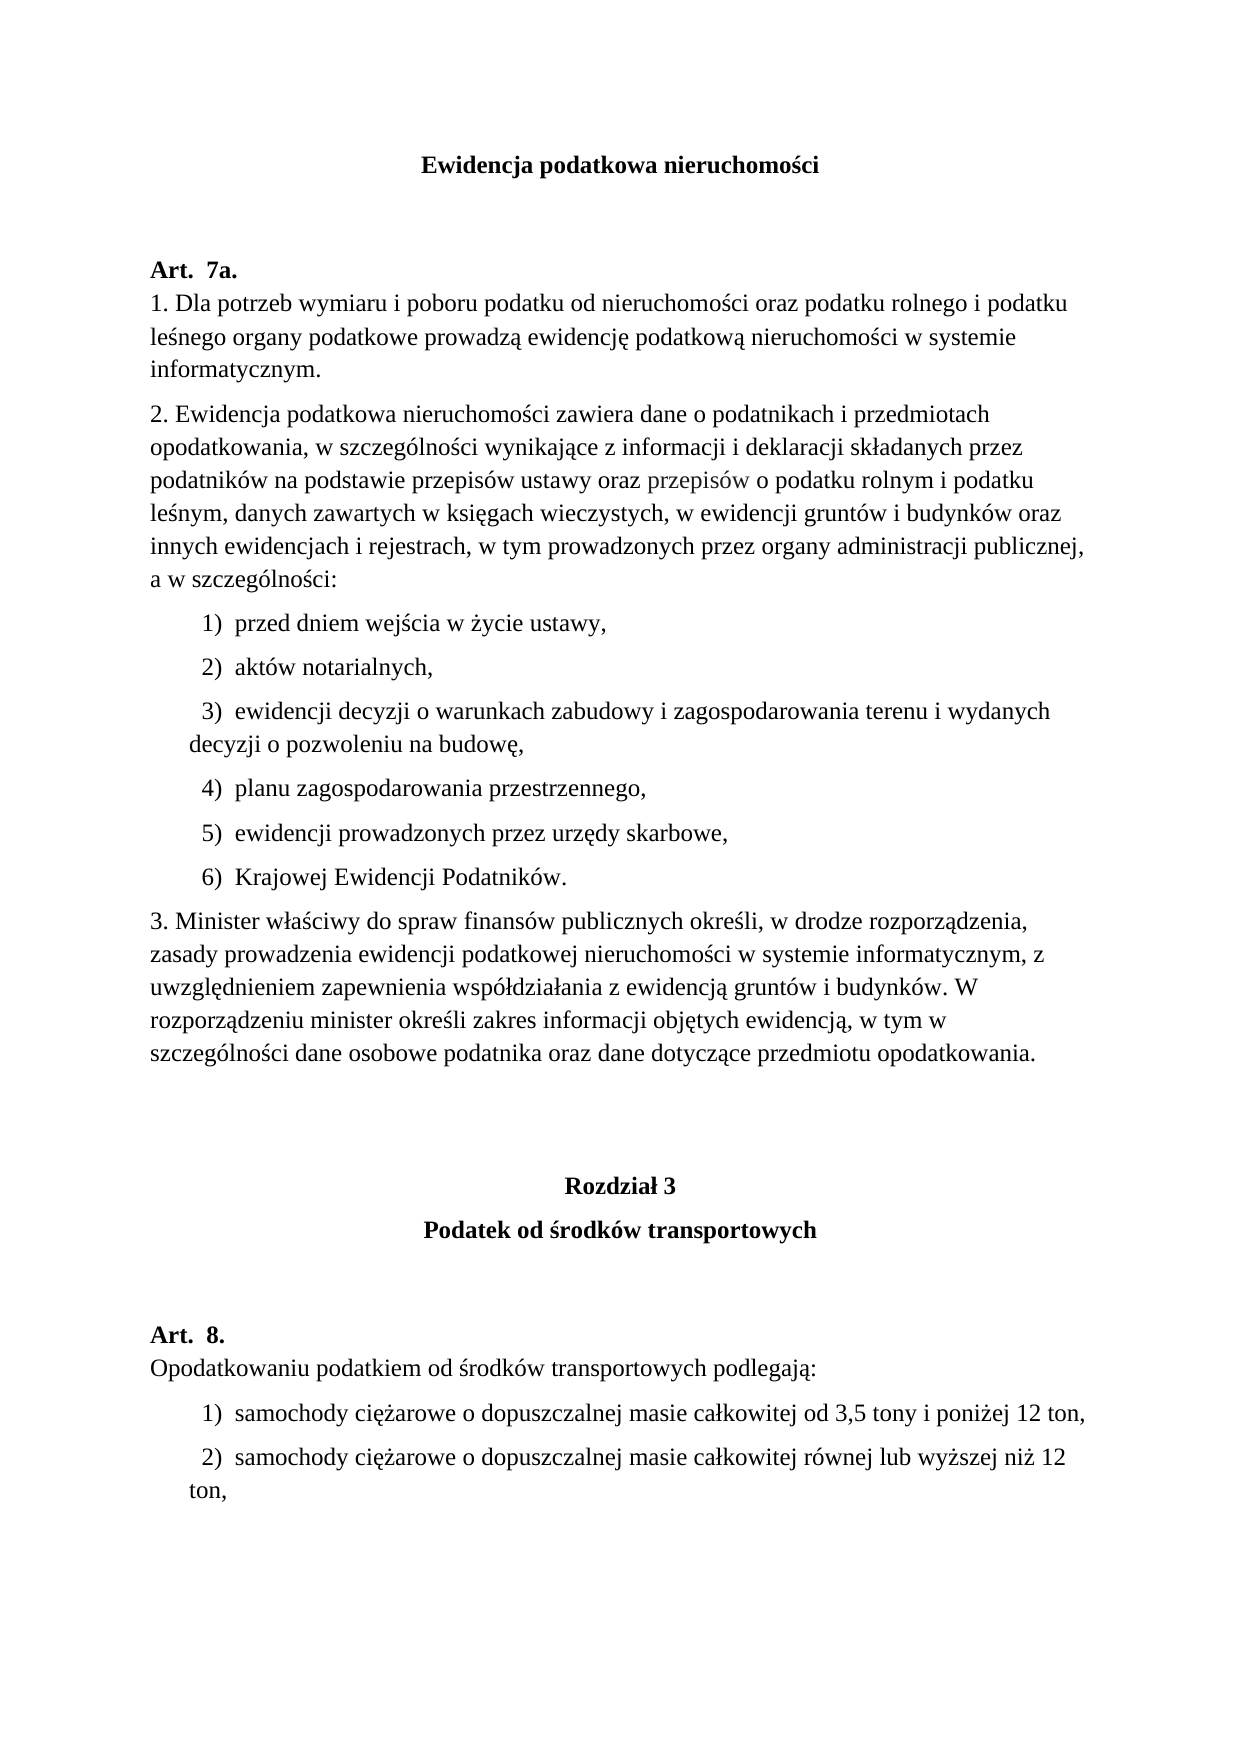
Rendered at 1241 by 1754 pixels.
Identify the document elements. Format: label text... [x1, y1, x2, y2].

text 2) aktów notarialnych, [189, 652, 1090, 681]
text 3) ewidencji decyzji o warunkach zabudowy i zagospodarowania terenu i wydanych decyzji o pozwoleniu na budowę, [189, 696, 1090, 758]
text Art. 7a. [150, 256, 1090, 284]
text 2) samochody ciężarowe o dopuszczalnej masie całkowitej równej lub wyższej niż 12 ton, [189, 1442, 1090, 1503]
text Opodatkowaniu podatkiem od środków transportowych podlegają: [150, 1353, 1090, 1382]
text 6) Krajowej Ewidencji Podatników. [189, 862, 1090, 891]
text Art. 8. [150, 1320, 1090, 1349]
text 5) ewidencji prowadzonych przez urzędy skarbowe, [189, 818, 1090, 846]
text 4) planu zagospodarowania przestrzennego, [189, 773, 1090, 802]
text 3. Minister właściwy do spraw finansów publicznych określi, w drodze rozporządzenia, zasady prowadzenia ewidencji podatkowej nieruchomości w systemie informatycznym, z uwzględnieniem zapewnienia współdziałania z ewidencją gruntów i budynków. W rozporządzeniu minister określi zakres informacji objętych ewidencją, w tym w szczególności dane osobowe podatnika oraz dane dotyczące przedmiotu opodatkowania. [150, 906, 1090, 1067]
text 1) przed dniem wejścia w życie ustawy, [189, 608, 1090, 637]
text Ewidencja podatkowa nieruchomości [150, 150, 1090, 179]
text Rozdział 3 [150, 1171, 1090, 1200]
text 1. Dla potrzeb wymiaru i poboru podatku od nieruchomości oraz podatku rolnego i podatku leśnego organy podatkowe prowadzą ewidencję podatkową nieruchomości w systemie informatycznym. [150, 288, 1090, 383]
text 1) samochody ciężarowe o dopuszczalnej masie całkowitej od 3,5 tony i poniżej 12 ton, [189, 1398, 1090, 1426]
text Podatek od środków transportowych [150, 1215, 1090, 1244]
text 2. Ewidencja podatkowa nieruchomości zawiera dane o podatnikach i przedmiotach opodatkowania, w szczególności wynikające z informacji i deklaracji składanych przez podatników na podstawie przepisów ustawy oraz przepisów o podatku rolnym i podatku leśnym, danych zawartych w księgach wieczystych, w ewidencji gruntów i budynków oraz innych ewidencjach i rejestrach, w tym prowadzonych przez organy administracji publicznej, a w szczególności: [150, 399, 1090, 593]
